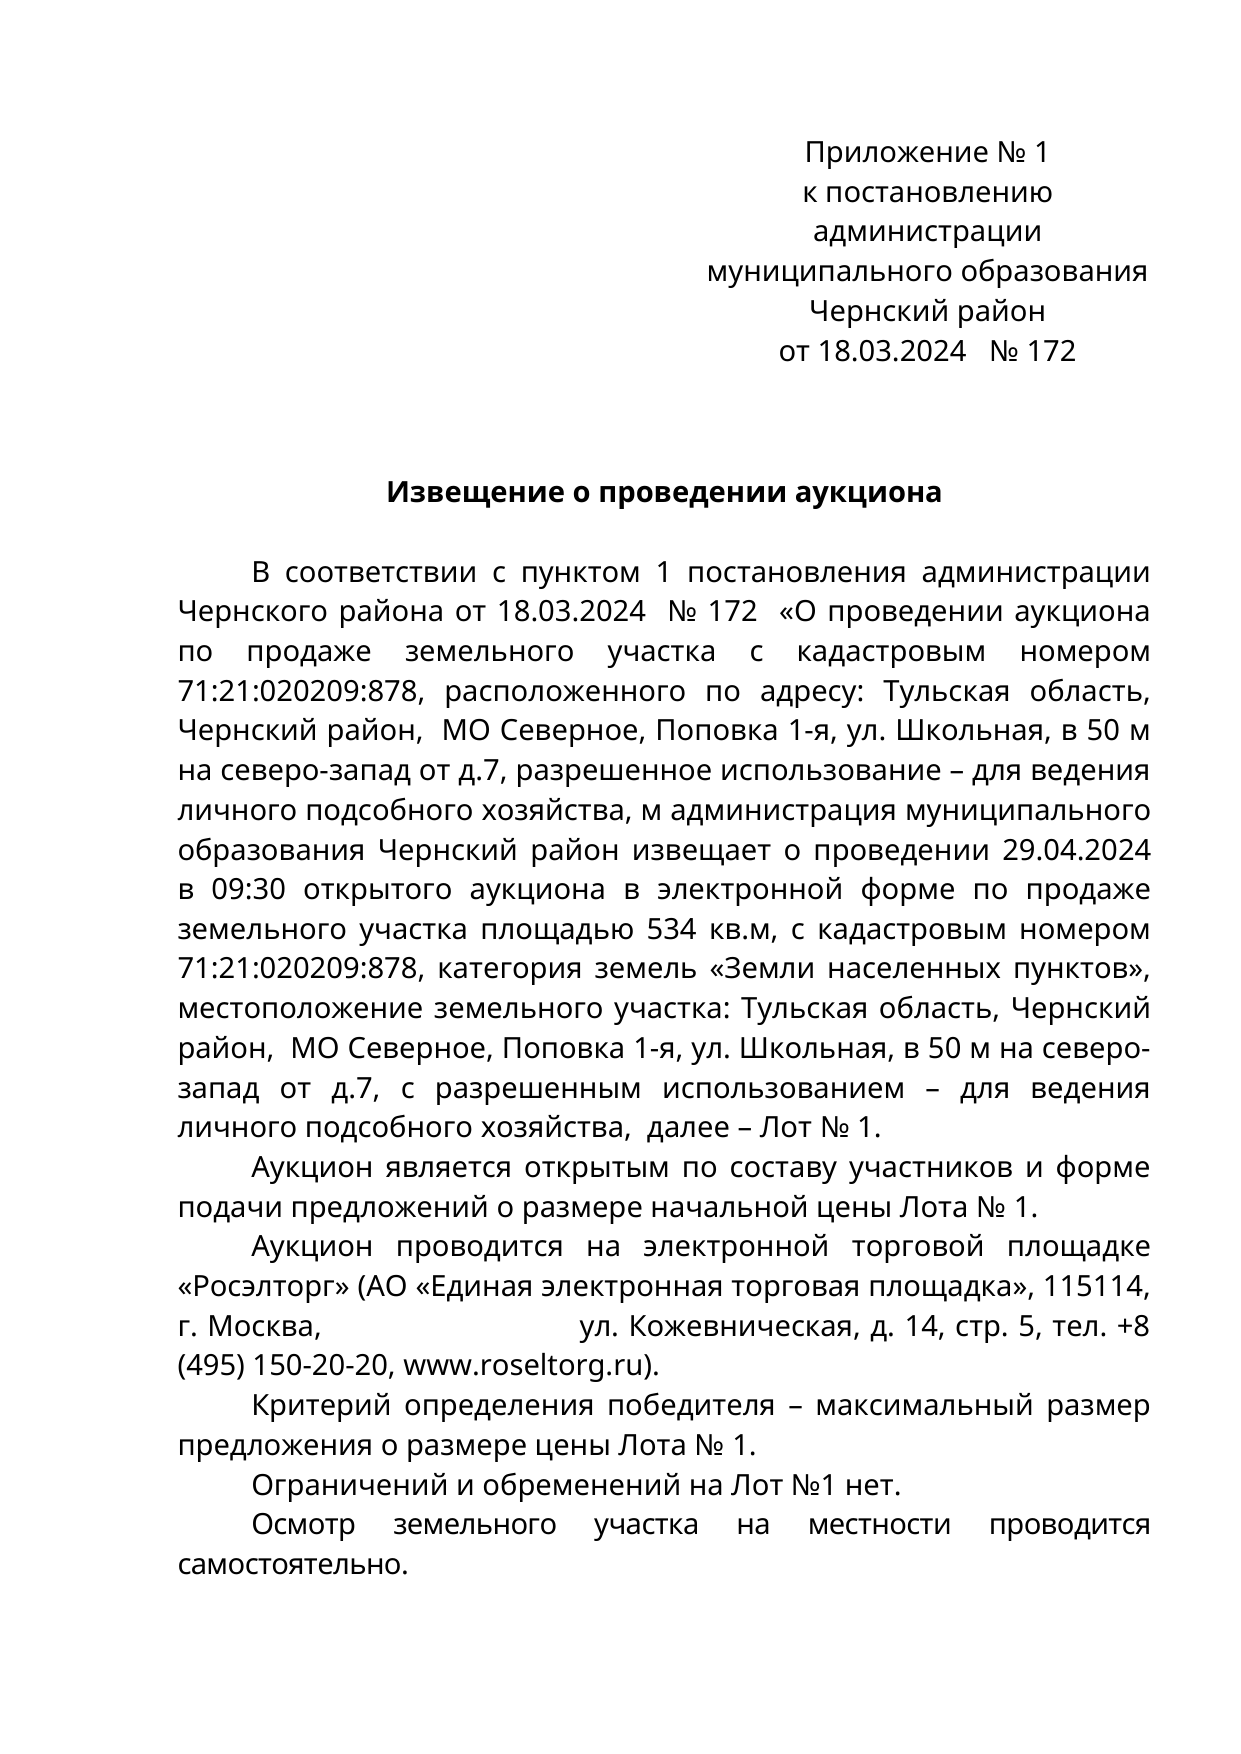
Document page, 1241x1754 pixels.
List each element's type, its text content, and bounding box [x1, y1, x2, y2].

text Аукцион проводится на электронной торговой площадке «Росэлторг» (АО «Единая электронная торговая площадка», 115114, г. Москва, ул. Кожевническая, д. 14, стр. 5, тел. +8 (495) 150-20-20, www.roseltorg.ru). [177, 1226, 1152, 1384]
text В соответствии с пунктом 1 постановления администрации Чернского района от 18.03.2024 № 172 «О проведении аукциона по продаже земельного участка с кадастровым номером 71:21:020209:878, расположенного по адресу: Тульская область, Чернский район, МО Северное, Поповка 1-я, ул. Школьная, в 50 м на северо-запад от д.7, разрешенное использование – для ведения личного подсобного хозяйства, м администрация муниципального образования Чернский район извещает о проведении 29.04.2024 в 09:30 открытого аукциона в электронной форме по продаже земельного участка площадью 534 кв.м, с кадастровым номером 71:21:020209:878, категория земель «Земли населенных пунктов», местоположение земельного участка: Тульская область, Чернский район, МО Северное, Поповка 1-я, ул. Школьная, в 50 м на северо-запад от д.7, с разрешенным использованием – для ведения личного подсобного хозяйства, далее – Лот № 1. [177, 551, 1152, 1146]
table_header Приложение № 1 к постановлению администрации муниципального образования Чернский район от 18.03.2024 № 172 [694, 131, 1161, 369]
text Аукцион является открытым по составу участников и форме подачи предложений о размере начальной цены Лота № 1. [177, 1146, 1152, 1226]
text Осмотр земельного участка на местности проводится самостоятельно. [177, 1503, 1152, 1583]
text Извещение о проведении аукциона [177, 472, 1152, 511]
text Ограничений и обременений на Лот №1 нет. [177, 1464, 1152, 1503]
text Критерий определения победителя – максимальный размер предложения о размере цены Лота № 1. [177, 1384, 1152, 1464]
